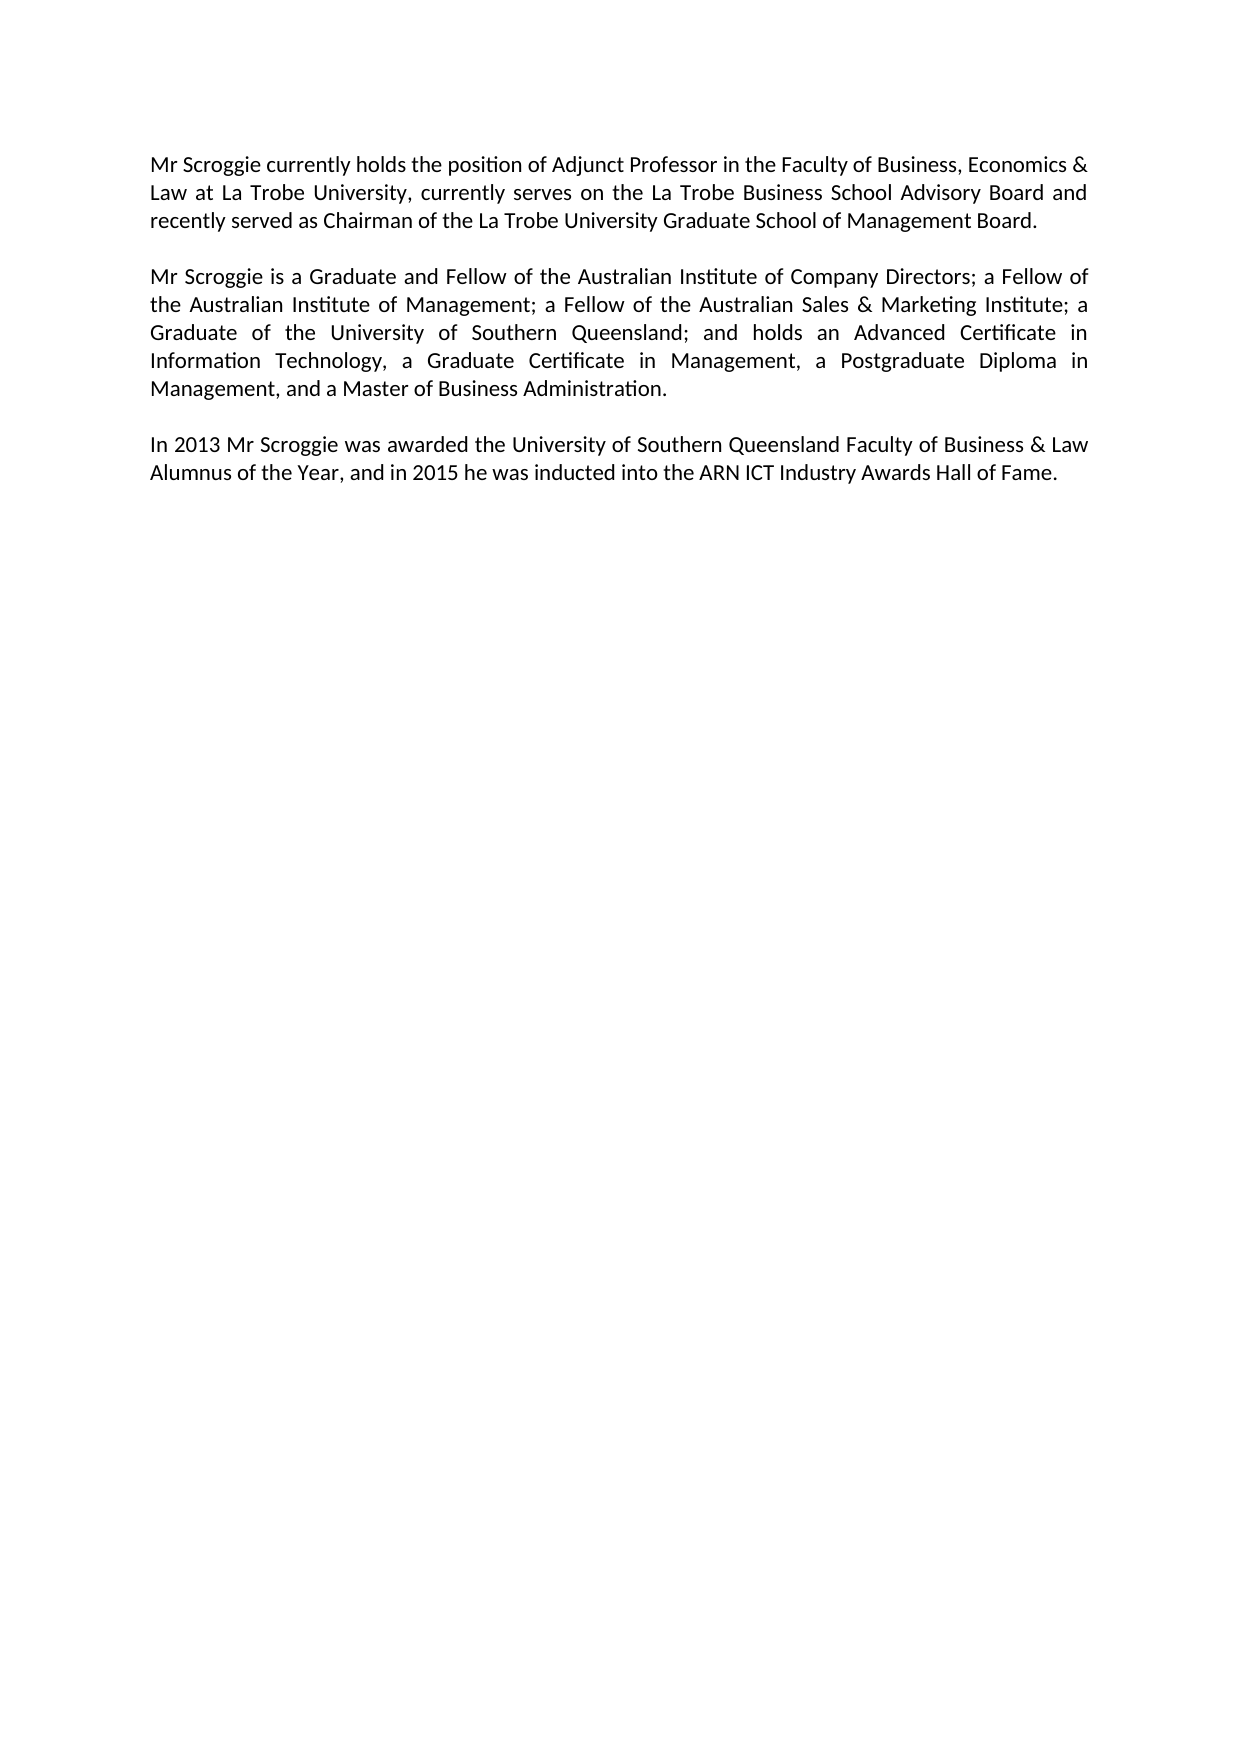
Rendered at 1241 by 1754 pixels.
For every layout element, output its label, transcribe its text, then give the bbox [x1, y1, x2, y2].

text In 2013 Mr Scroggie was awarded the University of Southern Queensland Faculty of Business & Law Alumnus of the Year, and in 2015 he was inducted into the ARN ICT Industry Awards Hall of Fame. [150, 430, 1090, 486]
text Mr Scroggie is a Graduate and Fellow of the Australian Institute of Company Directors; a Fellow of the Australian Institute of Management; a Fellow of the Australian Sales & Marketing Institute; a Graduate of the University of Southern Queensland; and holds an Advanced Certificate in Information Technology, a Graduate Certificate in Management, a Postgraduate Diploma in Management, and a Master of Business Administration. [150, 262, 1090, 402]
text Mr Scroggie currently holds the position of Adjunct Professor in the Faculty of Business, Economics & Law at La Trobe University, currently serves on the La Trobe Business School Advisory Board and recently served as Chairman of the La Trobe University Graduate School of Management Board. [150, 150, 1090, 234]
